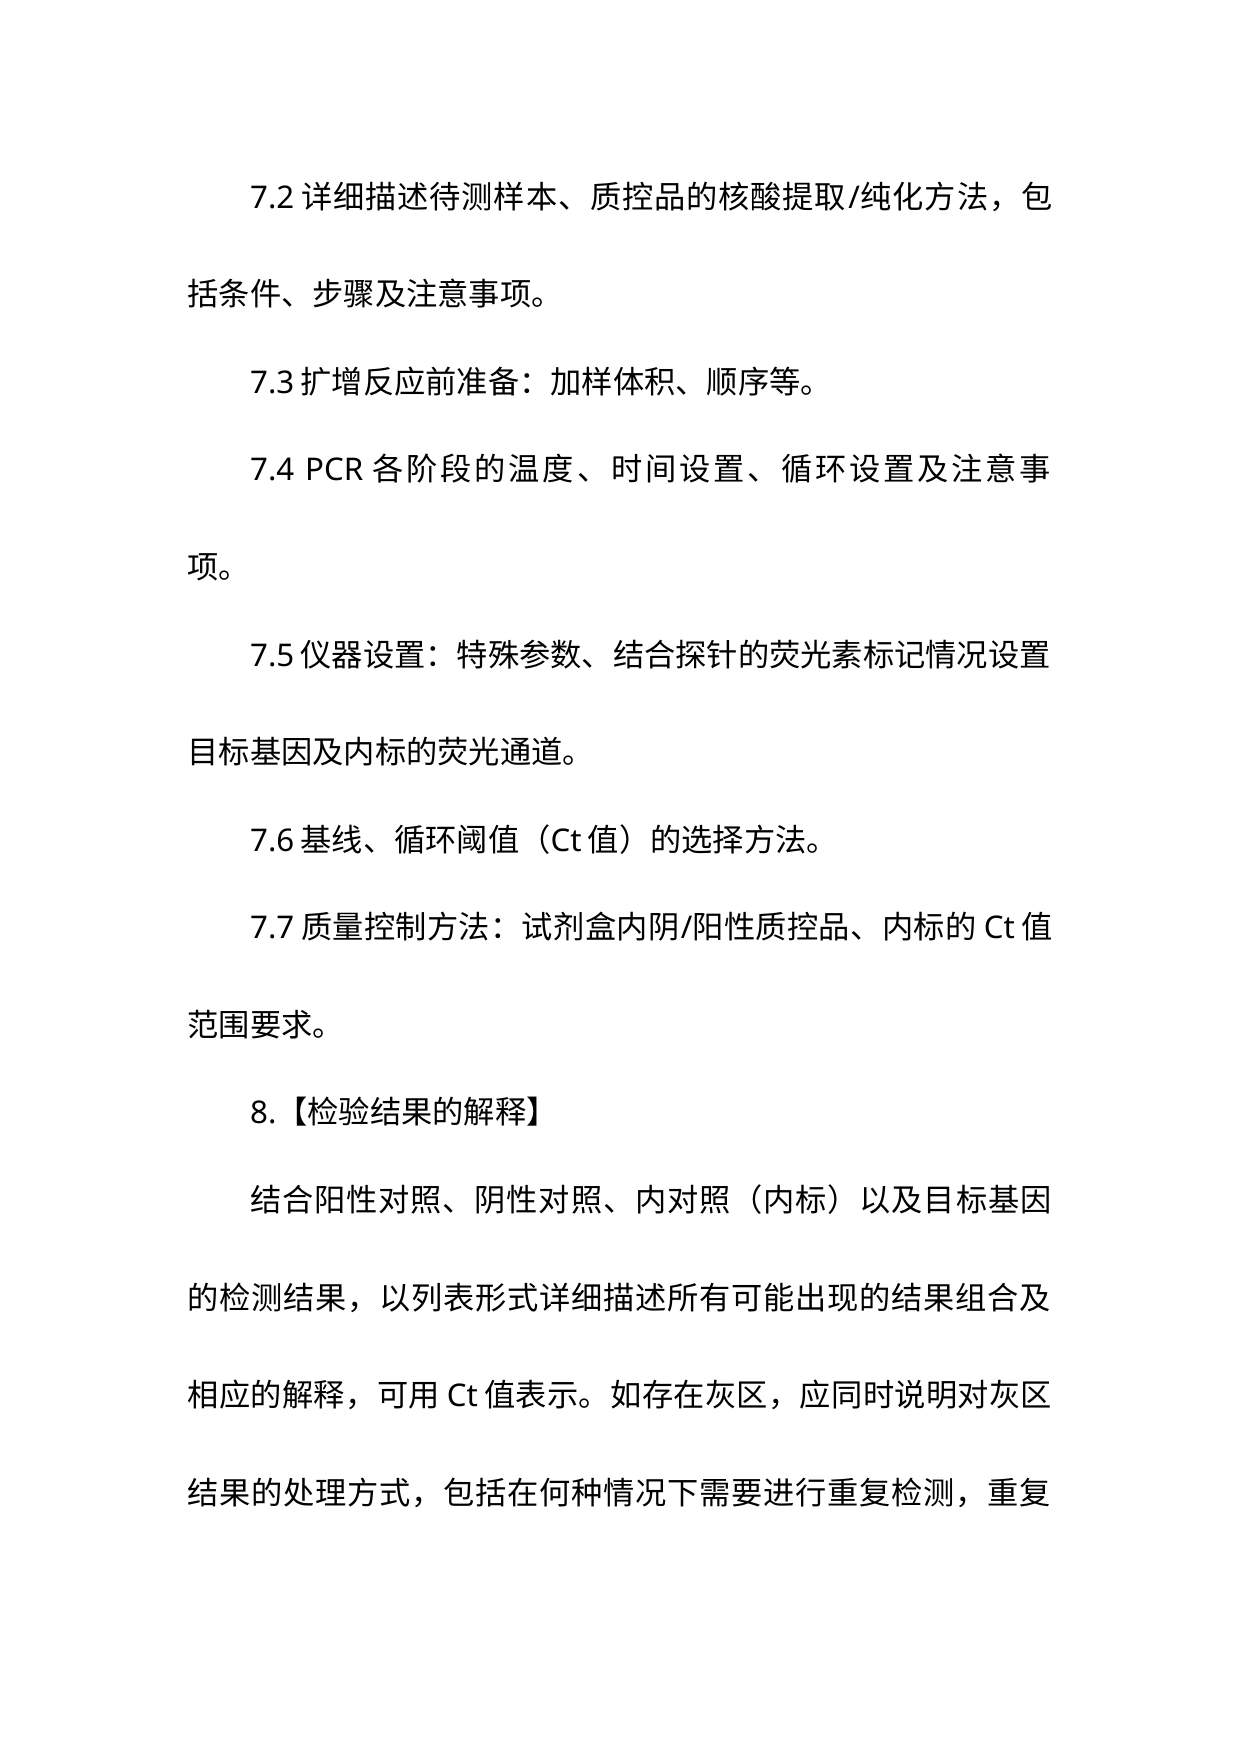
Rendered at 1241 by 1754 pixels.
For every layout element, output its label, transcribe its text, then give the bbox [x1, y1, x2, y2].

text 7.4 PCR各阶段的温度、时间设置、循环设置及注意事项。 [187, 435, 1053, 597]
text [187, 1166, 1053, 1523]
text 7.5仪器设置：特殊参数、结合探针的荧光素标记情况设置目标基因及内标的荧光通道。 [187, 620, 1053, 782]
text 7.6基线、循环阈值（Ct值）的选择方法。 [187, 805, 1053, 870]
text 7.7质量控制方法：试剂盒内阴/阳性质控品、内标的Ct值范围要求。 [187, 893, 1053, 1055]
text 7.3扩增反应前准备：加样体积、顺序等。 [187, 347, 1053, 412]
text 8.【检验结果的解释】 [187, 1078, 1053, 1143]
text 7.2详细描述待测样本、质控品的核酸提取/纯化方法，包括条件、步骤及注意事项。 [187, 162, 1053, 324]
